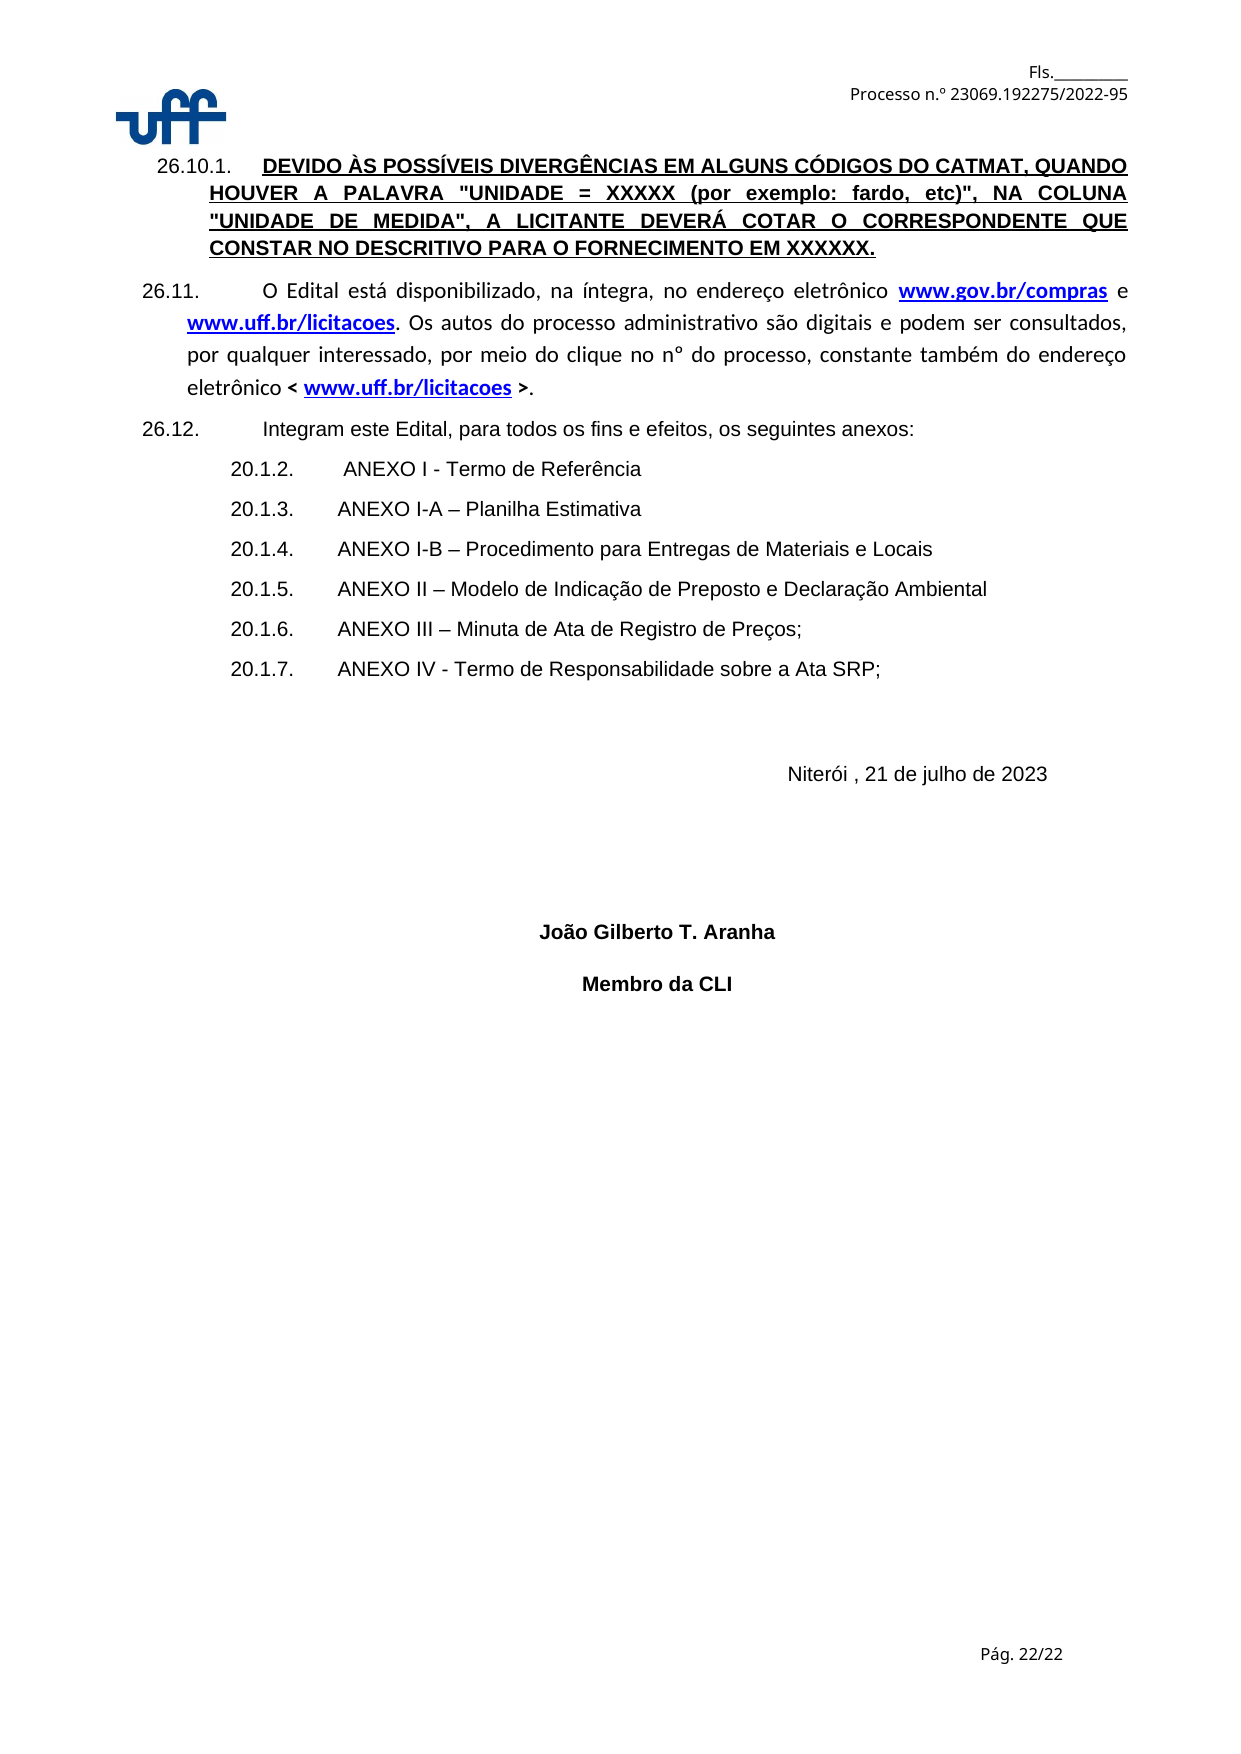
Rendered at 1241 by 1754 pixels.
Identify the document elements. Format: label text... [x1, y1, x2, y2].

list ANEXO IV - Termo de Responsabilidade sobre a Ata SRP; [230, 657, 1128, 681]
list DEVIDO ÀS POSSÍVEIS DIVERGÊNCIAS EM ALGUNS CÓDIGOS DO CATMAT, QUANDO HOUVER A PALAVRA "UNIDADE = XXXXX (por exemplo: fardo, etc)", NA COLUNA "UNIDADE DE MEDIDA", A LICITANTE DEVERÁ COTAR O CORRESPONDENTE QUE CONSTAR NO DESCRITIVO PARA O FORNECIMENTO EM XXXXXX. [157, 153, 1128, 260]
list Integram este Edital, para todos os fins e efeitos, os seguintes anexos: [142, 417, 1128, 441]
list ANEXO I - Termo de Referência [230, 457, 1128, 481]
text Membro da CLI [112, 972, 1128, 996]
list ANEXO I-A – Planilha Estimativa [230, 497, 1128, 521]
list O Edital está disponibilizado, na íntegra, no endereço eletrônico www.gov.br/compras e www.uff.br/licitacoes. Os autos do processo administrativo são digitais e podem ser consultados, por qualquer interessado, por meio do clique no nº do processo, constante também do endereço eletrônico < www.uff.br/licitacoes >. [142, 276, 1128, 401]
list ANEXO I-B – Procedimento para Entregas de Materiais e Locais [230, 537, 1128, 561]
text João Gilberto T. Aranha [112, 920, 1128, 944]
list ANEXO II – Modelo de Indicação de Preposto e Declaração Ambiental [230, 577, 1128, 601]
picture [114, 89, 227, 150]
list ANEXO III – Minuta de Ata de Registro de Preços; [230, 617, 1128, 641]
text Niterói , 21 de julho de 2023 [713, 762, 1129, 786]
